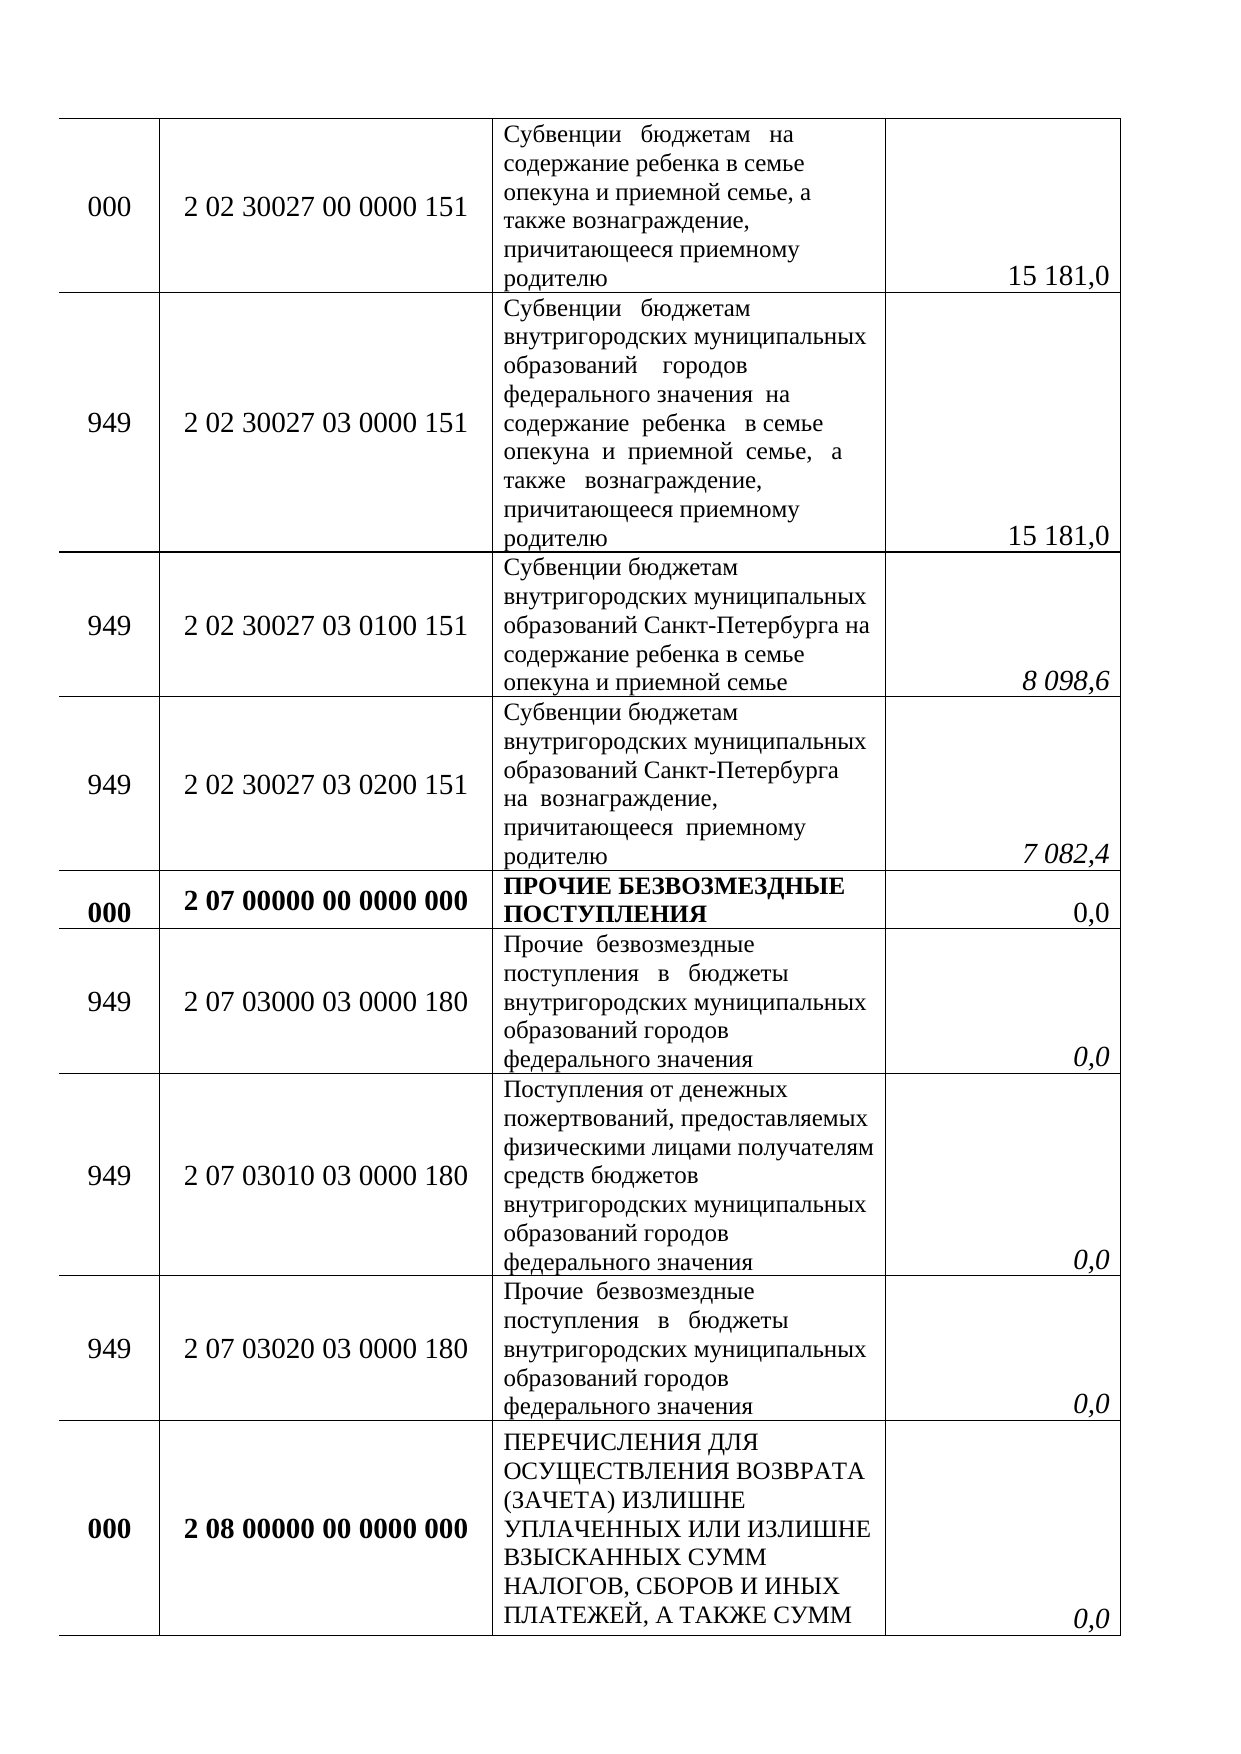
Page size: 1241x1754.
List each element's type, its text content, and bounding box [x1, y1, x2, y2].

table_cell 0,0 [886, 1074, 1120, 1275]
table_cell 7 082,4 [886, 697, 1120, 870]
table_cell 2 02 30027 00 0000 151 [160, 119, 492, 292]
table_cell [160, 1421, 492, 1635]
table_cell Субвенции бюджетам на содержание ребенка в семье опекуна и приемной семье, а также вознаграждение, причитающееся приемному родителю [493, 119, 885, 292]
table_cell ПРОЧИЕ БЕЗВОЗМЕЗДНЫЕ ПОСТУПЛЕНИЯ [493, 871, 885, 928]
table_cell Прочие безвозмездные поступления в бюджеты внутригородских муниципальных образований городов федерального значения [493, 1276, 885, 1420]
table_cell 2 02 30027 03 0200 151 [160, 697, 492, 870]
table_cell 2 02 30027 03 0000 151 [160, 293, 492, 551]
table_cell 949 [59, 929, 159, 1073]
table_cell 949 [59, 1276, 159, 1420]
table_cell Прочие безвозмездные поступления в бюджеты внутригородских муниципальных образований городов федерального значения [493, 929, 885, 1073]
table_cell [493, 1421, 885, 1635]
table_cell 2 07 00000 00 0000 000 [160, 871, 492, 928]
table_cell Субвенции бюджетам внутригородских муниципальных образований Санкт-Петербурга на вознаграждение, причитающееся приемному родителю [493, 697, 885, 870]
table_cell 0,0 [886, 871, 1120, 928]
table_cell 15 181,0 [886, 119, 1120, 292]
table_cell 000 [59, 119, 159, 292]
table_cell 0,0 [886, 1276, 1120, 1420]
table_cell Субвенции бюджетам внутригородских муниципальных образований Санкт-Петербурга на содержание ребенка в семье опекуна и приемной семье [493, 553, 885, 696]
table_cell 000 [59, 1421, 159, 1635]
table_cell Поступления от денежных пожертвований, предоставляемых физическими лицами получателям средств бюджетов внутригородских муниципальных образований городов федерального значения [493, 1074, 885, 1275]
table_cell 949 [59, 293, 159, 551]
table_cell 000 [59, 871, 159, 928]
table_cell 8 098,6 [886, 553, 1120, 696]
table_cell 2 07 03010 03 0000 180 [160, 1074, 492, 1275]
table_cell 0,0 [886, 1421, 1120, 1635]
table_cell 15 181,0 [886, 293, 1120, 551]
table_cell 0,0 [886, 929, 1120, 1073]
table_cell 949 [59, 1074, 159, 1275]
table_cell 949 [59, 553, 159, 696]
table_cell Субвенции бюджетам внутригородских муниципальных образований городов федерального значения на содержание ребенка в семье опекуна и приемной семье, а также вознаграждение, причитающееся приемному родителю [493, 293, 885, 551]
table_cell 949 [59, 697, 159, 870]
table_cell 2 07 03000 03 0000 180 [160, 929, 492, 1073]
table_cell 2 02 30027 03 0100 151 [160, 553, 492, 696]
table_cell 2 07 03020 03 0000 180 [160, 1276, 492, 1420]
